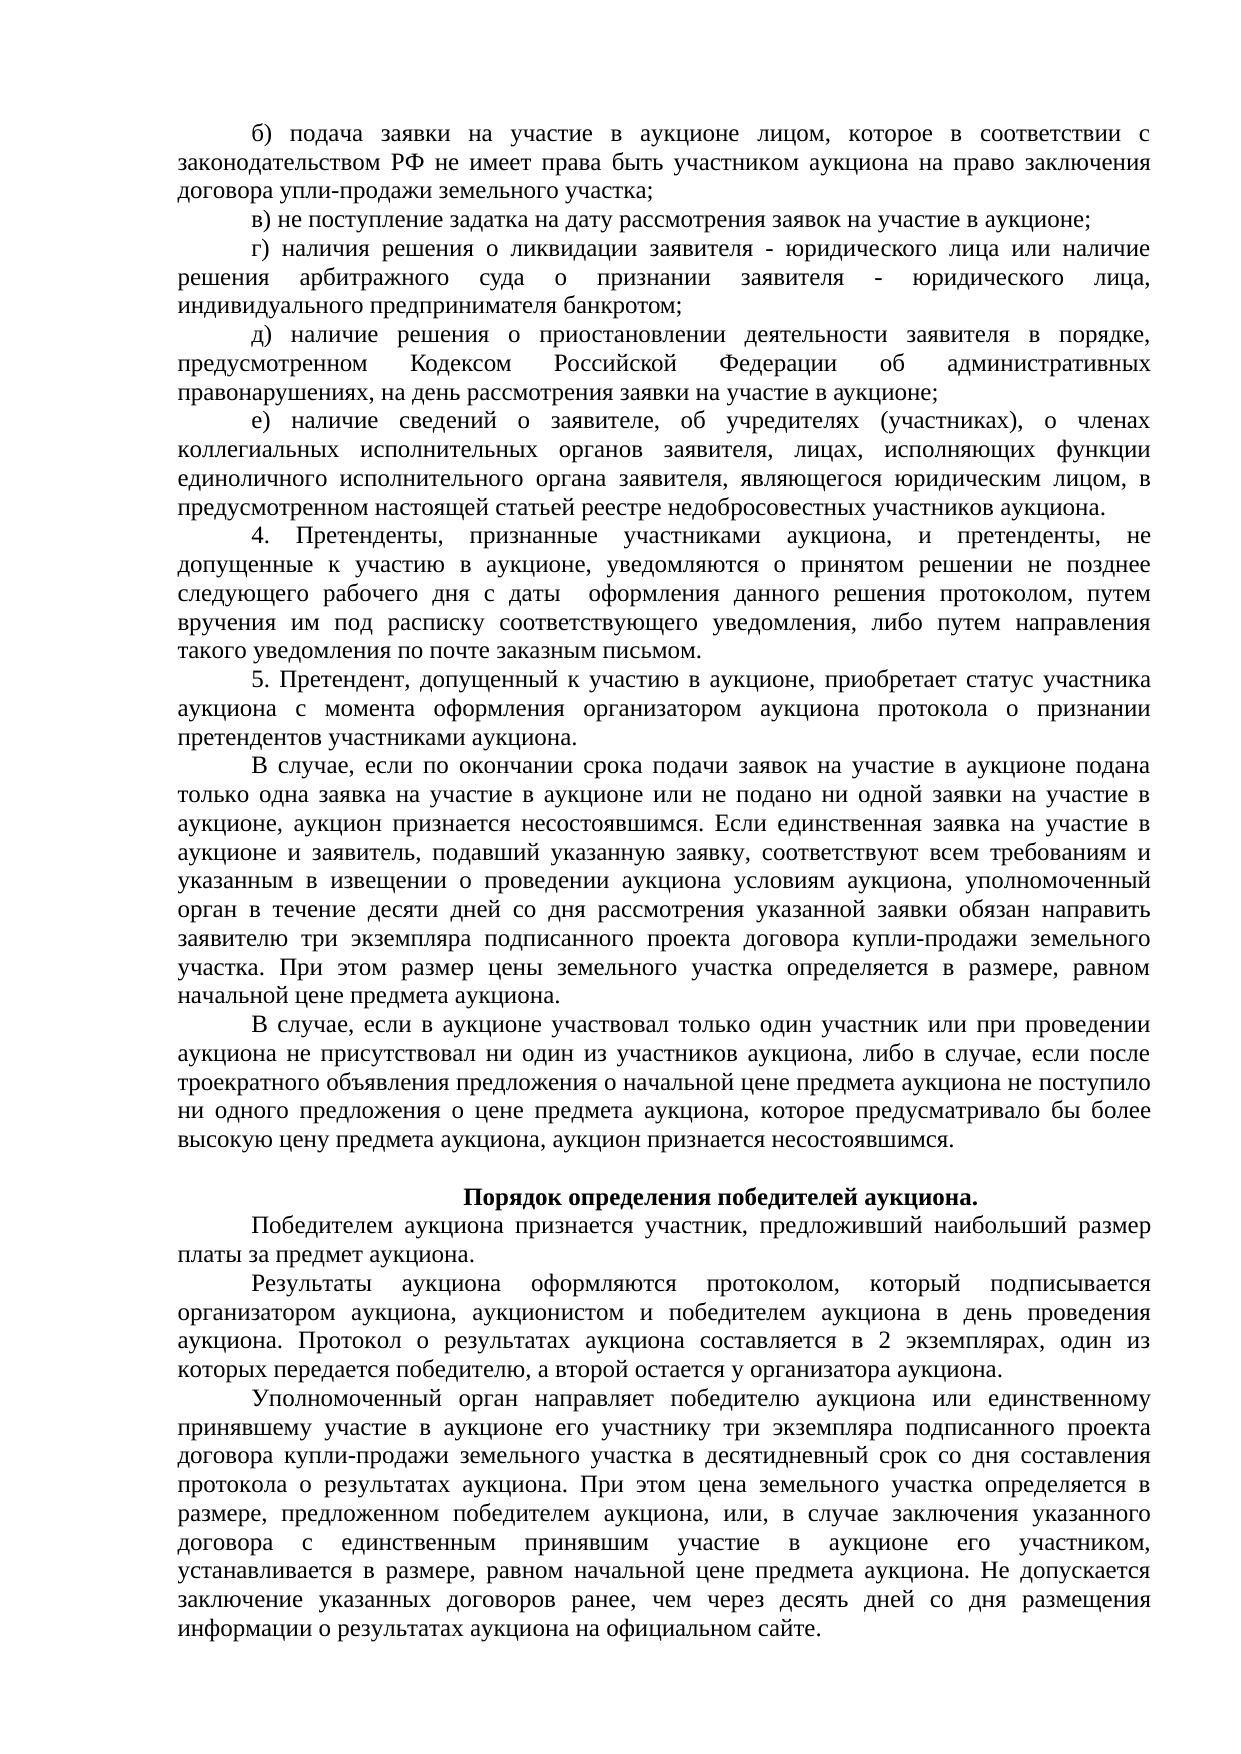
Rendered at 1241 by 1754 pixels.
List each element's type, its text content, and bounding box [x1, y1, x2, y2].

text Результаты аукциона оформляются протоколом, который подписывается организатором аукциона, аукционистом и победителем аукциона в день проведения аукциона. Протокол о результатах аукциона составляется в 2 экземплярах, один из которых передается победителю, а второй остается у организатора аукциона. [177, 1268, 1152, 1383]
text 4. Претенденты, признанные участниками аукциона, и претенденты, не допущенные к участию в аукционе, уведомляются о принятом решении не позднее следующего рабочего дня с даты оформления данного решения протоколом, путем вручения им под расписку соответствующего уведомления, либо путем направления такого уведомления по почте заказным письмом. [177, 521, 1152, 664]
text е) наличие сведений о заявителе, об учредителях (участниках), о членах коллегиальных исполнительных органов заявителя, лицах, исполняющих функции единоличного исполнительного органа заявителя, являющегося юридическим лицом, в предусмотренном настоящей статьей реестре недобросовестных участников аукциона. [177, 406, 1152, 521]
text г) наличия решения о ликвидации заявителя - юридического лица или наличие решения арбитражного суда о признании заявителя - юридического лица, индивидуального предпринимателя банкротом; [177, 233, 1152, 319]
text Уполномоченный орган направляет победителю аукциона или единственному принявшему участие в аукционе его участнику три экземпляра подписанного проекта договора купли-продажи земельного участка в десятидневный срок со дня составления протокола о результатах аукциона. При этом цена земельного участка определяется в размере, предложенном победителем аукциона, или, в случае заключения указанного договора с единственным принявшим участие в аукционе его участником, устанавливается в размере, равном начальной цене предмета аукциона. Не допускается заключение указанных договоров ранее, чем через десять дней со дня размещения информации о результатах аукциона на официальном сайте. [177, 1383, 1152, 1642]
text Победителем аукциона признается участник, предложивший наибольший размер платы за предмет аукциона. [177, 1211, 1152, 1268]
text д) наличие решения о приостановлении деятельности заявителя в порядке, предусмотренном Кодексом Российской Федерации об административных правонарушениях, на день рассмотрения заявки на участие в аукционе; [177, 319, 1152, 406]
text в) не поступление задатка на дату рассмотрения заявок на участие в аукционе; [177, 204, 1152, 233]
text б) подача заявки на участие в аукционе лицом, которое в соответствии с законодательством РФ не имеет права быть участником аукциона на право заключения договора упли-продажи земельного участка; [177, 118, 1152, 204]
text 5. Претендент, допущенный к участию в аукционе, приобретает статус участника аукциона с момента оформления организатором аукциона протокола о признании претендентов участниками аукциона. [177, 664, 1152, 751]
text В случае, если по окончании срока подачи заявок на участие в аукционе подана только одна заявка на участие в аукционе или не подано ни одной заявки на участие в аукционе, аукцион признается несостоявшимся. Если единственная заявка на участие в аукционе и заявитель, подавший указанную заявку, соответствуют всем требованиям и указанным в извещении о проведении аукциона условиям аукциона, уполномоченный орган в течение десяти дней со дня рассмотрения указанной заявки обязан направить заявителю три экземпляра подписанного проекта договора купли-продажи земельного участка. При этом размер цены земельного участка определяется в размере, равном начальной цене предмета аукциона. [177, 751, 1152, 1009]
text Порядок определения победителей аукциона. [290, 1182, 1152, 1211]
text В случае, если в аукционе участвовал только один участник или при проведении аукциона не присутствовал ни один из участников аукциона, либо в случае, если после троекратного объявления предложения о начальной цене предмета аукциона не поступило ни одного предложения о цене предмета аукциона, которое предусматривало бы более высокую цену предмета аукциона, аукцион признается несостоявшимся. [177, 1009, 1152, 1153]
